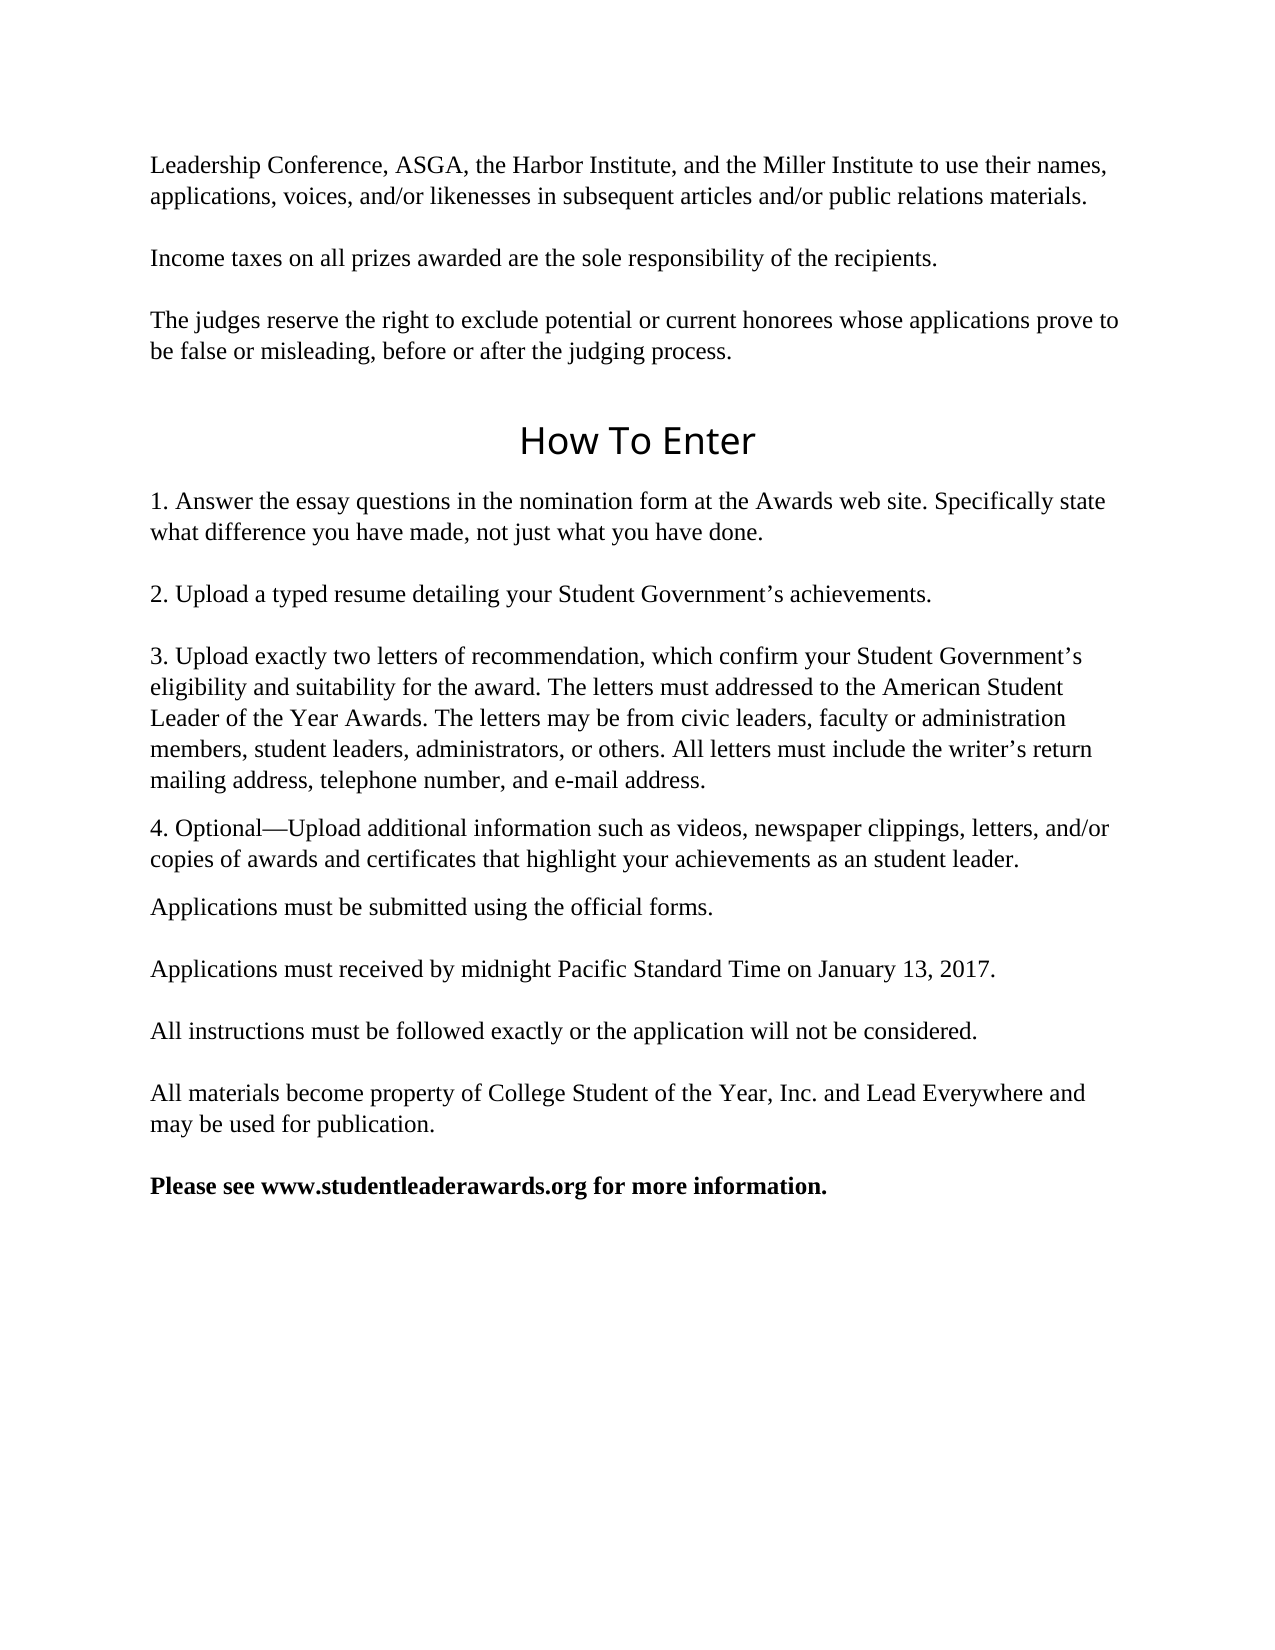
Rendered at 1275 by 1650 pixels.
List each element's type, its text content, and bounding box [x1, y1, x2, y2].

text How To Enter [150, 414, 1125, 465]
text 1. Answer the essay questions in the nomination form at the Awards web site. Specifically state what difference you have made, not just what you have done. 2. Upload a typed resume detailing your Student Government’s achievements. 3. Upload exactly two letters of recommendation, which confirm your Student Government’s eligibility and suitability for the award. The letters must addressed to the American Student Leader of the Year Awards. The letters may be from civic leaders, faculty or administration members, student leaders, administrators, or others. All letters must include the writer’s return mailing address, telephone number, and e-mail address. [150, 486, 1125, 794]
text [150, 150, 1125, 395]
text Applications must be submitted using the official forms. Applications must received by midnight Pacific Standard Time on January 13, 2017. All instructions must be followed exactly or the application will not be considered. All materials become property of College Student of the Year, Inc. and Lead Everywhere and may be used for publication. Please see www.studentleaderawards.org for more information. [150, 892, 1125, 1200]
text 4. Optional—Upload additional information such as videos, newspaper clippings, letters, and/or copies of awards and certificates that highlight your achievements as an student leader. [150, 813, 1125, 873]
